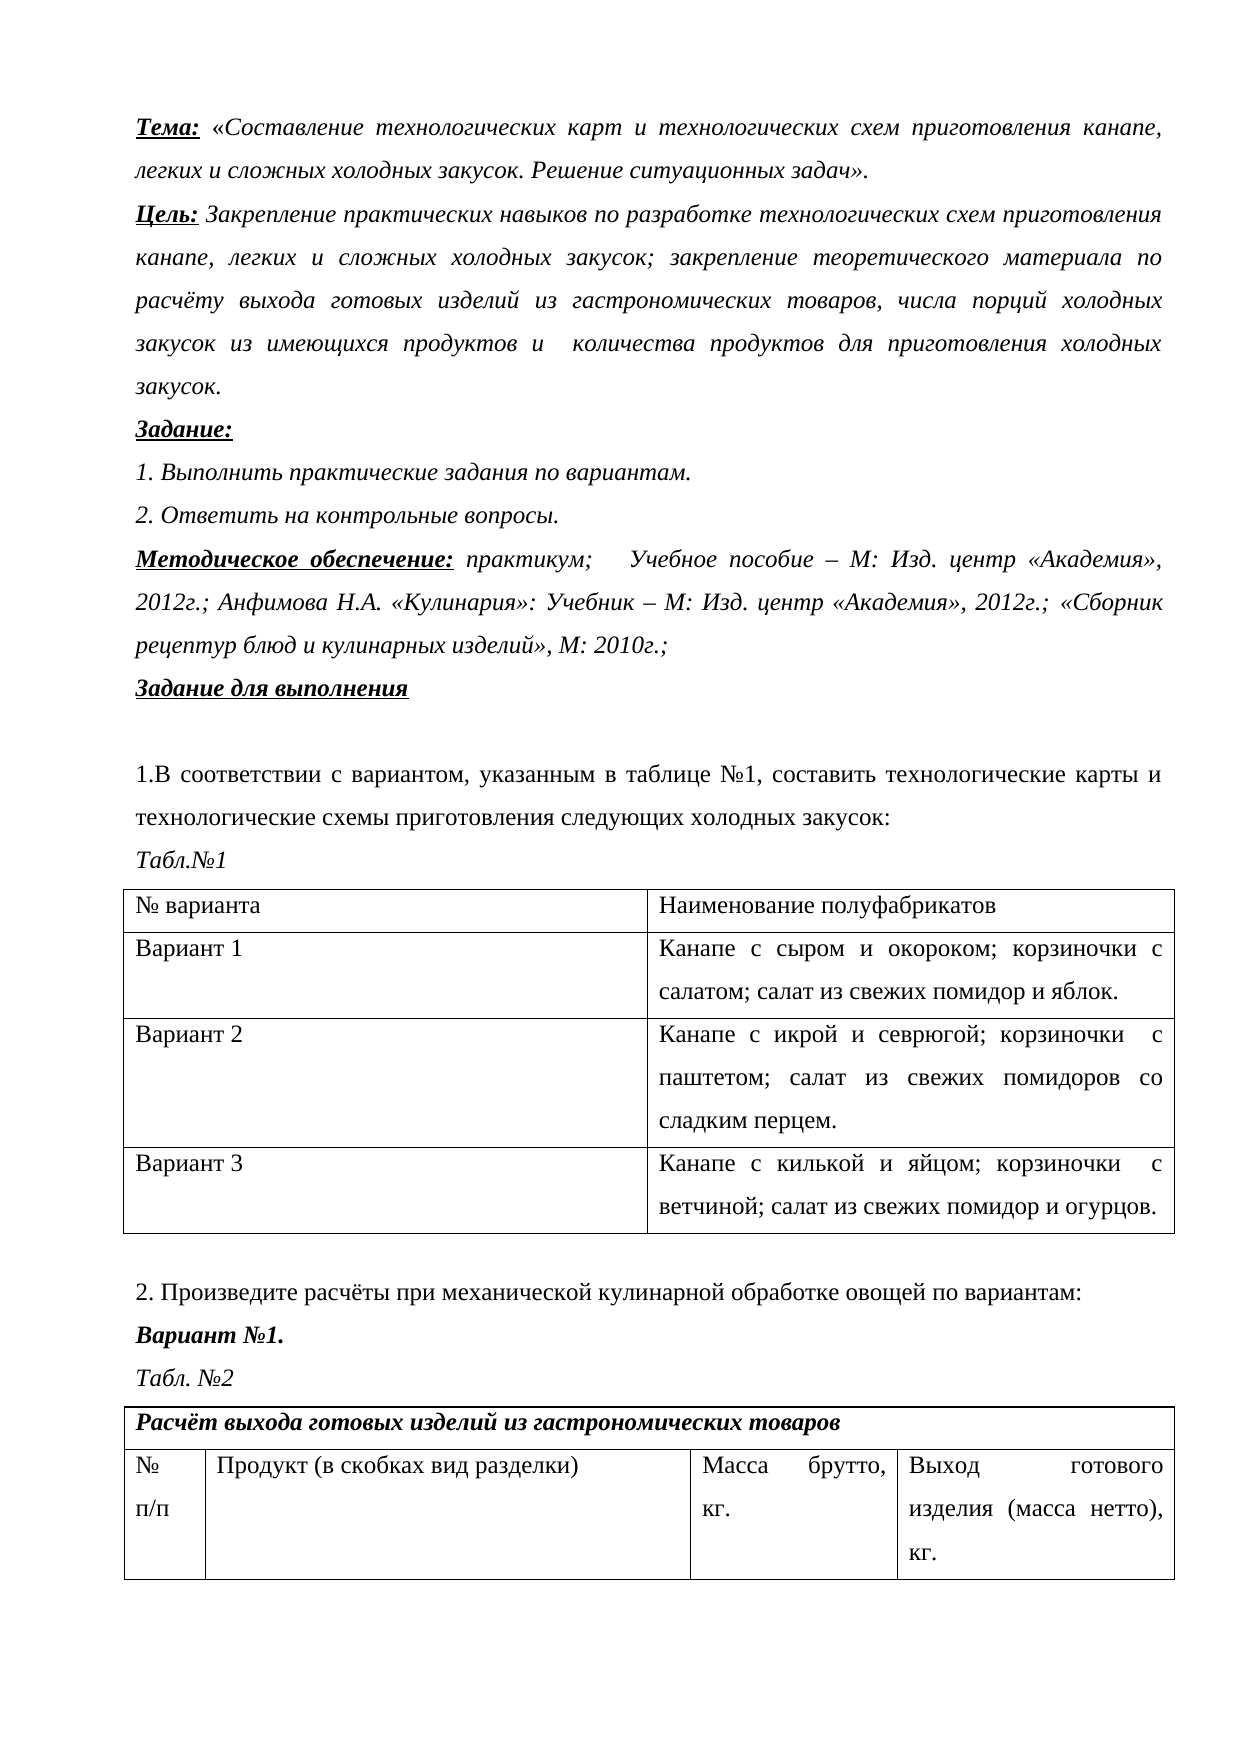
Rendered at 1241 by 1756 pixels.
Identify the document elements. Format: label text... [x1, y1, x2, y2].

text Цель: Закрепление практических навыков по разработке технологических схем приготовления канапе, легких и сложных холодных закусок; закрепление теоретического материала по расчёту выхода готовых изделий из гастрономических товаров, числа порций холодных закусок из имеющихся продуктов и количества продуктов для приготовления холодных закусок. [135, 199, 1163, 400]
table_header Расчёт выхода готовых изделий из гастрономических товаров [125, 1408, 1174, 1449]
table_cell Вариант 1 [124, 933, 647, 1018]
text Тема: «Составление технологических карт и технологических схем приготовления канапе, легких и сложных холодных закусок. Решение ситуационных задач». [135, 112, 1163, 184]
text Задание: [135, 414, 1163, 443]
text Табл. №2 [135, 1363, 1163, 1392]
text Методическое обеспечение: практикум; Учебное пособие – М: Изд. центр «Академия», 2012г.; Анфимова Н.А. «Кулинария»: Учебник – М: Изд. центр «Академия», 2012г.; «Сборник рецептур блюд и кулинарных изделий», М: 2010г.; [135, 544, 1163, 659]
table_cell № п/п [125, 1450, 205, 1578]
table_cell Продукт (в скобках вид разделки) [206, 1450, 690, 1578]
text 2. Ответить на контрольные вопросы. [135, 501, 1163, 529]
text Задание для выполнения [135, 673, 1163, 702]
text Табл.№1 [135, 846, 1163, 874]
table_cell Канапе с килькой и яйцом; корзиночки с ветчиной; салат из свежих помидор и огурцов. [648, 1148, 1174, 1233]
table_cell Масса брутто, кг. [691, 1450, 897, 1578]
text 1.В соответствии с вариантом, указанным в таблице №1, составить технологические карты и технологические схемы приготовления следующих холодных закусок: [135, 759, 1163, 831]
table_cell Вариант 3 [124, 1148, 647, 1233]
text Вариант №1. [135, 1320, 1163, 1349]
text 2. Произведите расчёты при механической кулинарной обработке овощей по вариантам: [135, 1277, 1163, 1306]
table_cell Вариант 2 [124, 1019, 647, 1147]
table_cell Канапе с икрой и севрюгой; корзиночки с паштетом; салат из свежих помидоров со сладким перцем. [648, 1019, 1174, 1147]
table_cell Выход готового изделия (масса нетто), кг. [898, 1450, 1174, 1578]
table_header № варианта [124, 890, 647, 932]
table_cell Канапе с сыром и окороком; корзиночки с салатом; салат из свежих помидор и яблок. [648, 933, 1174, 1018]
text 1. Выполнить практические задания по вариантам. [135, 457, 1163, 486]
table_header Наименование полуфабрикатов [648, 890, 1174, 932]
